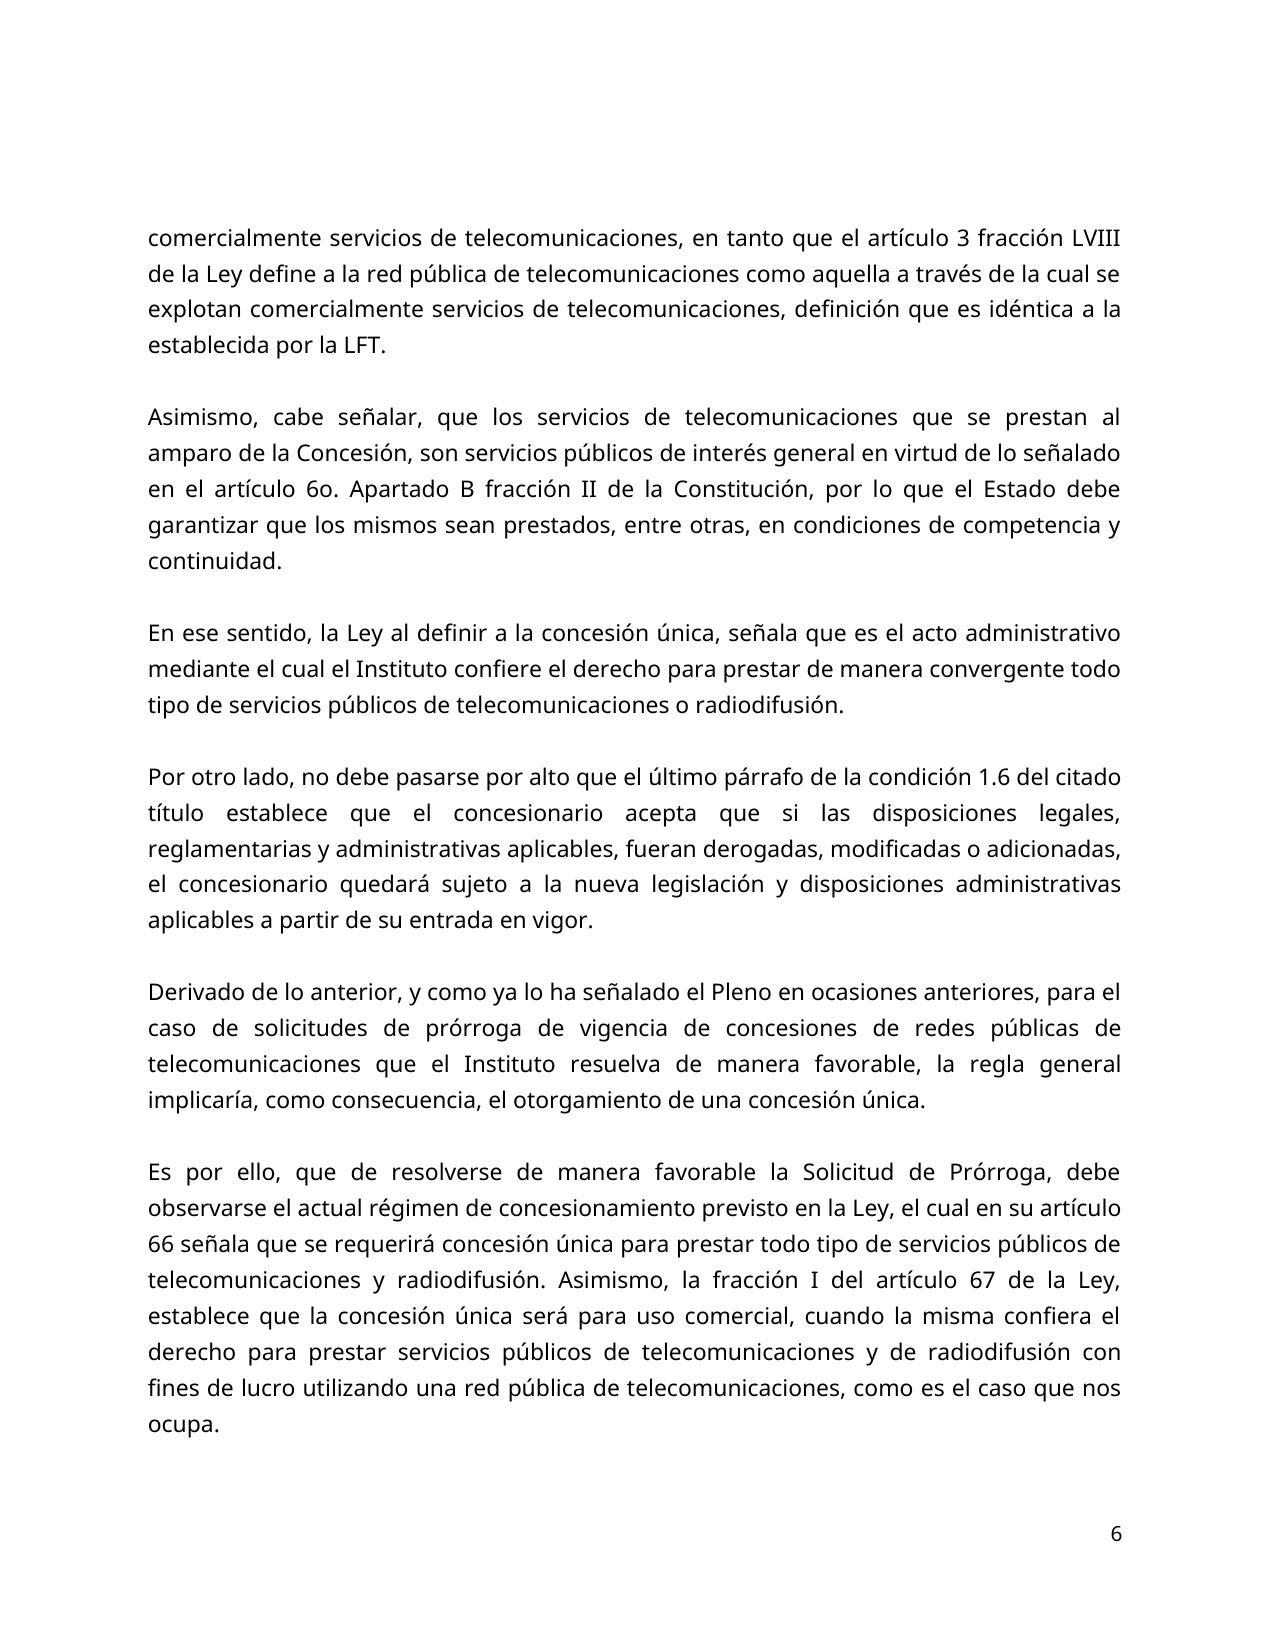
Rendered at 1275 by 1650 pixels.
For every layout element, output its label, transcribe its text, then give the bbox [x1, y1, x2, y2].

text Es por ello, que de resolverse de manera favorable la Solicitud de Prórroga, debe observarse el actual régimen de concesionamiento previsto en la Ley, el cual en su artículo 66 señala que se requerirá concesión única para prestar todo tipo de servicios públicos de telecomunicaciones y radiodifusión. Asimismo, la fracción I del artículo 67 de la Ley, establece que la concesión única será para uso comercial, cuando la misma confiera el derecho para prestar servicios públicos de telecomunicaciones y de radiodifusión con fines de lucro utilizando una red pública de telecomunicaciones, como es el caso que nos ocupa. [148, 1156, 1122, 1439]
text Por otro lado, no debe pasarse por alto que el último párrafo de la condición 1.6 del citado título establece que el concesionario acepta que si las disposiciones legales, reglamentarias y administrativas aplicables, fueran derogadas, modificadas o adicionadas, el concesionario quedará sujeto a la nueva legislación y disposiciones administrativas aplicables a partir de su entrada en vigor. [148, 761, 1122, 936]
text En ese sentido, la Ley al definir a la concesión única, señala que es el acto administrativo mediante el cual el Instituto confiere el derecho para prestar de manera convergente todo tipo de servicios públicos de telecomunicaciones o radiodifusión. [148, 617, 1122, 720]
text Derivado de lo anterior, y como ya lo ha señalado el Pleno en ocasiones anteriores, para el caso de solicitudes de prórroga de vigencia de concesiones de redes públicas de telecomunicaciones que el Instituto resuelva de manera favorable, la regla general implicaría, como consecuencia, el otorgamiento de una concesión única. [148, 976, 1122, 1115]
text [148, 222, 1122, 361]
text Asimismo, cabe señalar, que los servicios de telecomunicaciones que se prestan al amparo de la Concesión, son servicios públicos de interés general en virtud de lo señalado en el artículo 6o. Apartado B fracción II de la Constitución, por lo que el Estado debe garantizar que los mismos sean prestados, entre otras, en condiciones de competencia y continuidad. [148, 401, 1122, 576]
